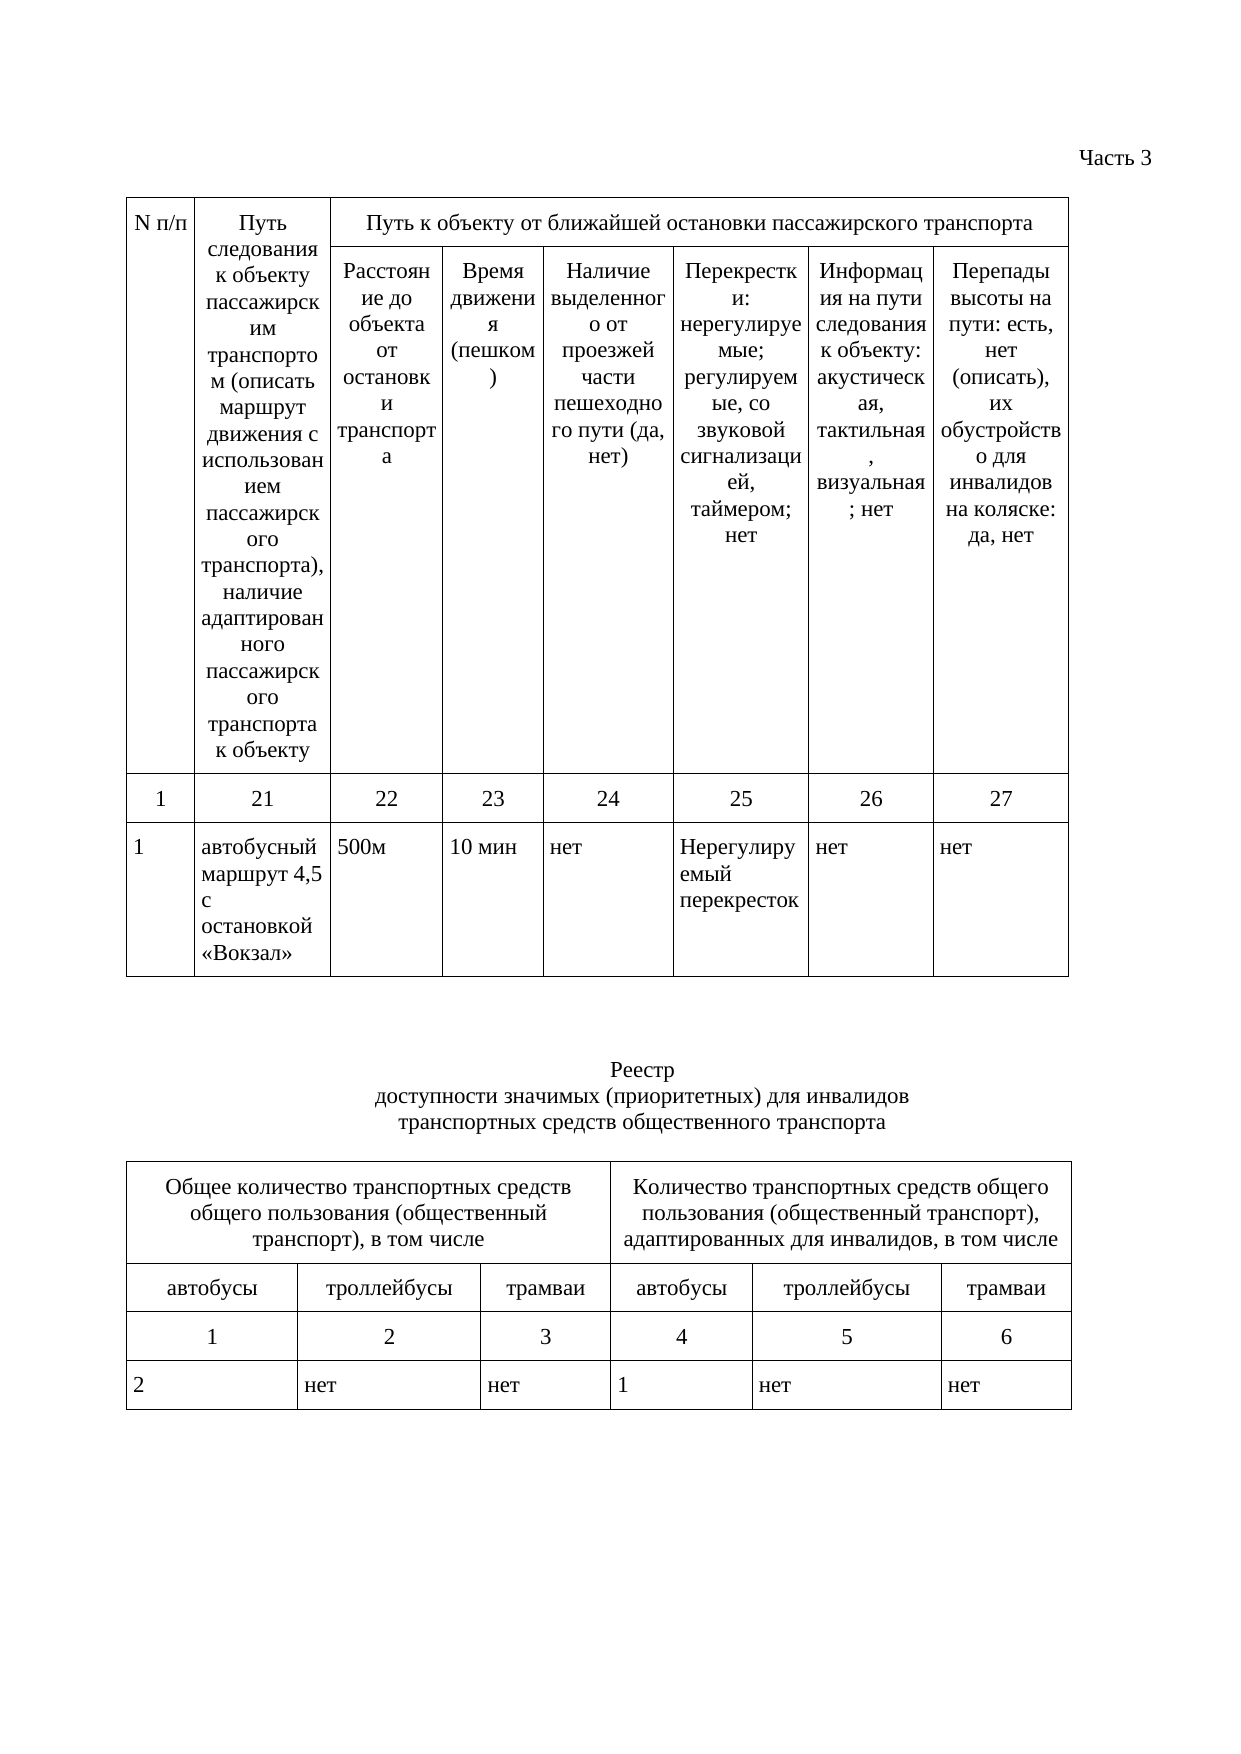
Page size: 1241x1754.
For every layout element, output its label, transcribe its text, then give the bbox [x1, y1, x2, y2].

table_cell нет [934, 823, 1068, 976]
table_header Общее количество транспортных средств общего пользования (общественный транспорт), в том числе [127, 1162, 610, 1262]
table_cell Время движения (пешком) [443, 247, 543, 773]
table_cell 1 [127, 1312, 297, 1360]
table_cell 2 [298, 1312, 480, 1360]
table_cell 22 [331, 774, 442, 822]
table_cell 1 [127, 774, 194, 822]
text Часть 3 [133, 144, 1152, 171]
table_cell автобусный маршрут 4,5 с остановкой «Вокзал» [195, 823, 330, 976]
table_cell Перекрестки: нерегулируемые; регулируемые, со звуковой сигнализацией, таймером; нет [674, 247, 808, 773]
table_cell Наличие выделенного от проезжей части пешеходного пути (да, нет) [544, 247, 673, 773]
table_cell нет [544, 823, 673, 976]
table_header Количество транспортных средств общего пользования (общественный транспорт), адаптированных для инвалидов, в том числе [611, 1162, 1071, 1262]
table_header N п/п [127, 198, 194, 773]
table_cell автобусы [611, 1264, 752, 1311]
table_cell нет [481, 1361, 610, 1408]
table_cell нет [753, 1361, 941, 1408]
table_cell троллейбусы [298, 1264, 480, 1311]
table_cell 21 [195, 774, 330, 822]
table_cell Перепады высоты на пути: есть, нет (описать), их обустройство для инвалидов на коляске: да, нет [934, 247, 1068, 773]
table_cell нет [809, 823, 933, 976]
text Реестр [133, 1056, 1152, 1082]
table_cell 25 [674, 774, 808, 822]
table_cell 5 [753, 1312, 941, 1360]
text доступности значимых (приоритетных) для инвалидов [133, 1082, 1152, 1108]
table_cell 3 [481, 1312, 610, 1360]
table_cell 6 [942, 1312, 1071, 1360]
table_cell троллейбусы [753, 1264, 941, 1311]
table_cell Информация на пути следования к объекту: акустическая, тактильная, визуальная; нет [809, 247, 933, 773]
table_cell 23 [443, 774, 543, 822]
table_cell 2 [127, 1361, 297, 1408]
table_cell трамваи [481, 1264, 610, 1311]
table_cell автобусы [127, 1264, 297, 1311]
table_cell нет [942, 1361, 1071, 1408]
table_cell Нерегулируемый перекресток [674, 823, 808, 976]
table_cell 26 [809, 774, 933, 822]
table_cell нет [298, 1361, 480, 1408]
table_cell 1 [611, 1361, 752, 1408]
table_cell 27 [934, 774, 1068, 822]
table_cell 10 мин [443, 823, 543, 976]
table_cell трамваи [942, 1264, 1071, 1311]
table_cell 24 [544, 774, 673, 822]
table_header Путь следования к объекту пассажирским транспортом (описать маршрут движения с использованием пассажирского транспорта), наличие адаптированного пассажирского транспорта к объекту [195, 198, 330, 773]
table_cell Расстояние до объекта от остановки транспорта [331, 247, 442, 773]
table_cell 1 [127, 823, 194, 976]
text транспортных средств общественного транспорта [133, 1108, 1152, 1135]
table_cell 500м [331, 823, 442, 976]
table_header Путь к объекту от ближайшей остановки пассажирского транспорта [331, 198, 1068, 246]
table_cell 4 [611, 1312, 752, 1360]
